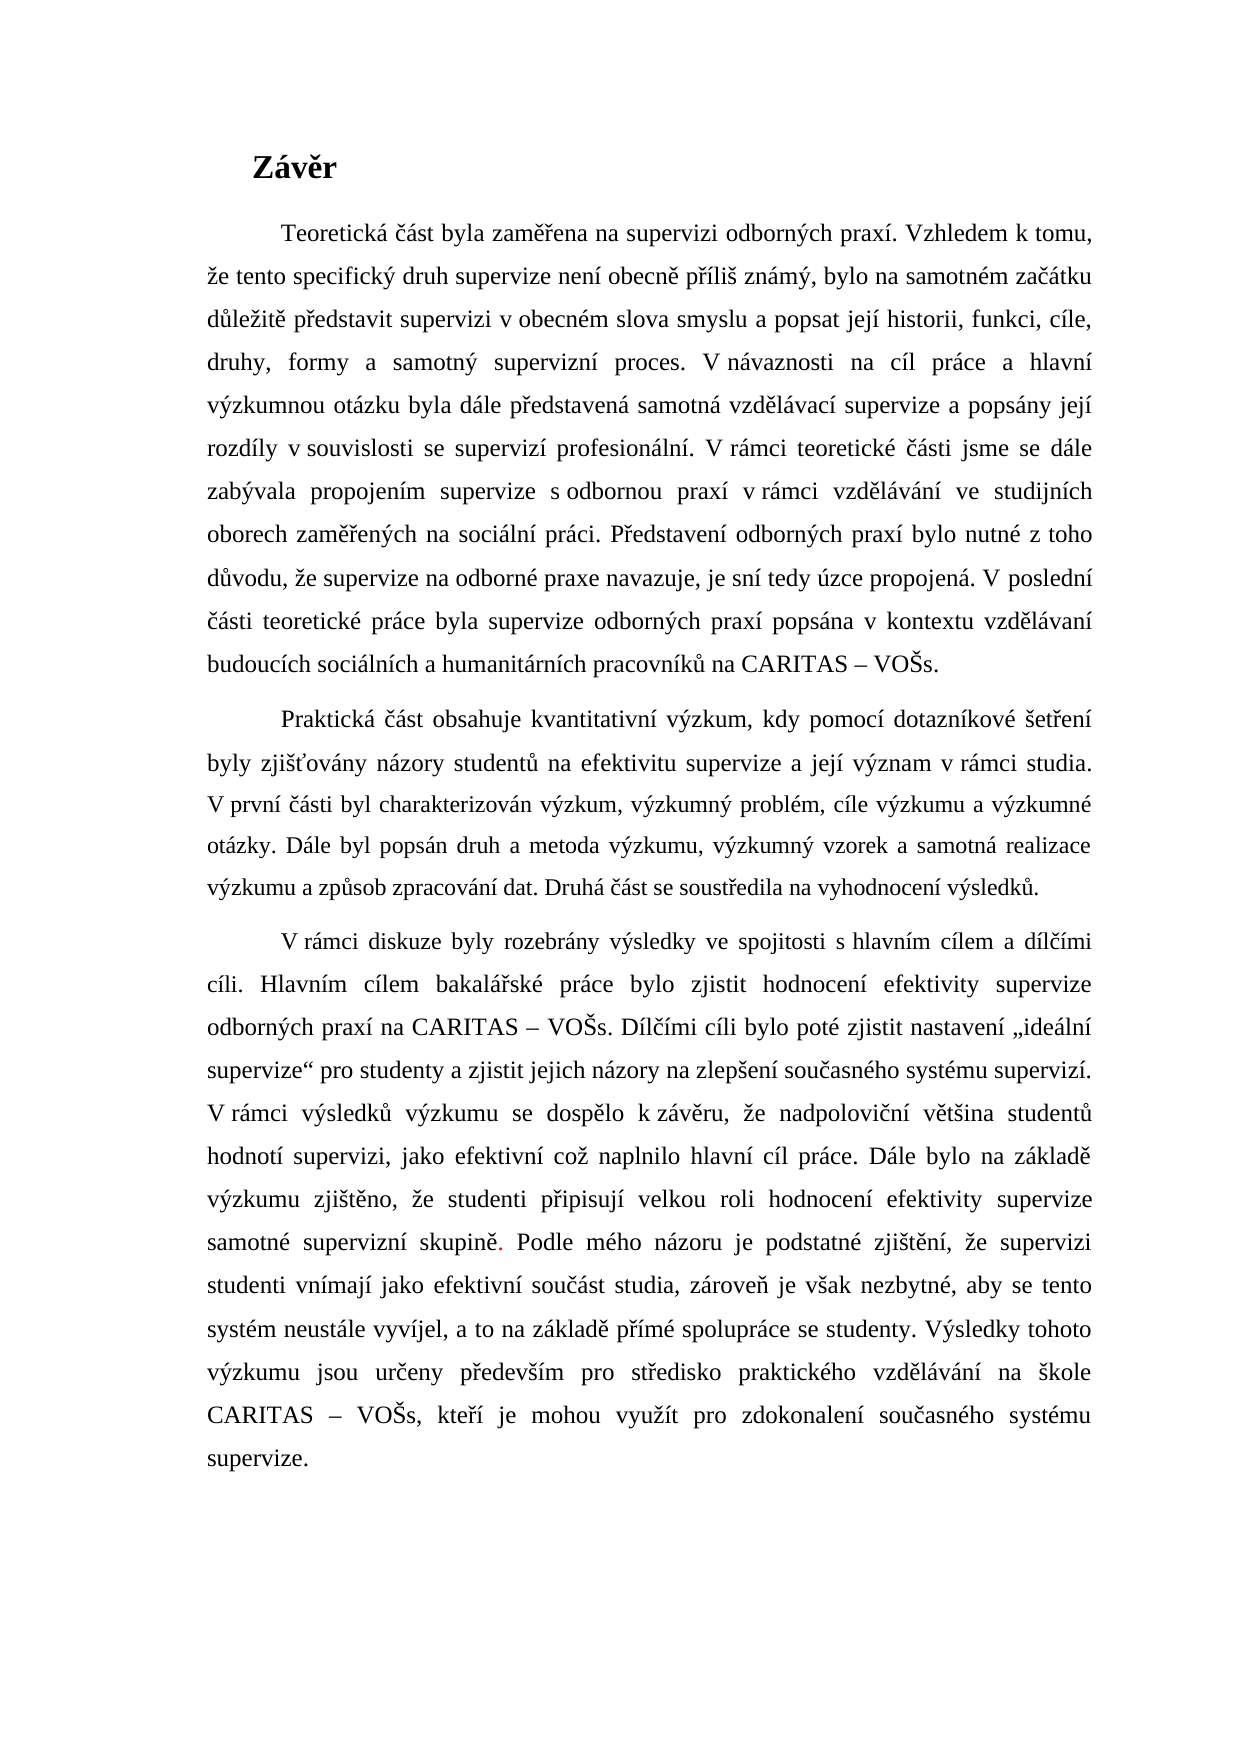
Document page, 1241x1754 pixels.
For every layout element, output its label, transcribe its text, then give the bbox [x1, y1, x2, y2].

text V rámci diskuze byly rozebrány výsledky ve spojitosti s hlavním cílem a dílčími cíli. Hlavním cílem bakalářské práce bylo zjistit hodnocení efektivity supervize odborných praxí na CARITAS – VOŠs. Dílčími cíli bylo poté zjistit nastavení „ideální supervize“ pro studenty a zjistit jejich názory na zlepšení současného systému supervizí. V rámci výsledků výzkumu se dospělo k závěru, že nadpoloviční většina studentů hodnotí supervizi, jako efektivní což naplnilo hlavní cíl práce. Dále bylo na základě výzkumu zjištěno, že studenti připisují velkou roli hodnocení efektivity supervize samotné supervizní skupině. Podle mého názoru je podstatné zjištění, že supervizi studenti vnímají jako efektivní součást studia, zároveň je však nezbytné, aby se tento systém neustále vyvíjel, a to na základě přímé spolupráce se studenty. Výsledky tohoto výzkumu jsou určeny především pro středisko praktického vzdělávání na škole CARITAS – VOŠs, kteří je mohou využít pro zdokonalení současného systému supervize. [207, 927, 1092, 1472]
text Teoretická část byla zaměřena na supervizi odborných praxí. Vzhledem k tomu, že tento specifický druh supervize není obecně příliš známý, bylo na samotném začátku důležitě představit supervizi v obecném slova smyslu a popsat její historii, funkci, cíle, druhy, formy a samotný supervizní proces. V návaznosti na cíl práce a hlavní výzkumnou otázku byla dále představená samotná vzdělávací supervize a popsány její rozdíly v souvislosti se supervizí profesionální. V rámci teoretické části jsme se dále zabývala propojením supervize s odbornou praxí v rámci vzdělávání ve studijních oborech zaměřených na sociální práci. Představení odborných praxí bylo nutné z toho důvodu, že supervize na odborné praxe navazuje, je sní tedy úzce propojená. V poslední části teoretické práce byla supervize odborných praxí popsána v kontextu vzdělávaní budoucích sociálních a humanitárních pracovníků na CARITAS – VOŠs. [207, 218, 1092, 678]
text Praktická část obsahuje kvantitativní výzkum, kdy pomocí dotazníkové šetření byly zjišťovány názory studentů na efektivitu supervize a její význam v rámci studia. V první části byl charakterizován výzkum, výzkumný problém, cíle výzkumu a výzkumné otázky. Dále byl popsán druh a metoda výzkumu, výzkumný vzorek a samotná realizace výzkumu a způsob zpracování dat. Druhá část se soustředila na vyhodnocení výsledků. [207, 704, 1092, 901]
subtitle Závěr [252, 148, 1092, 186]
